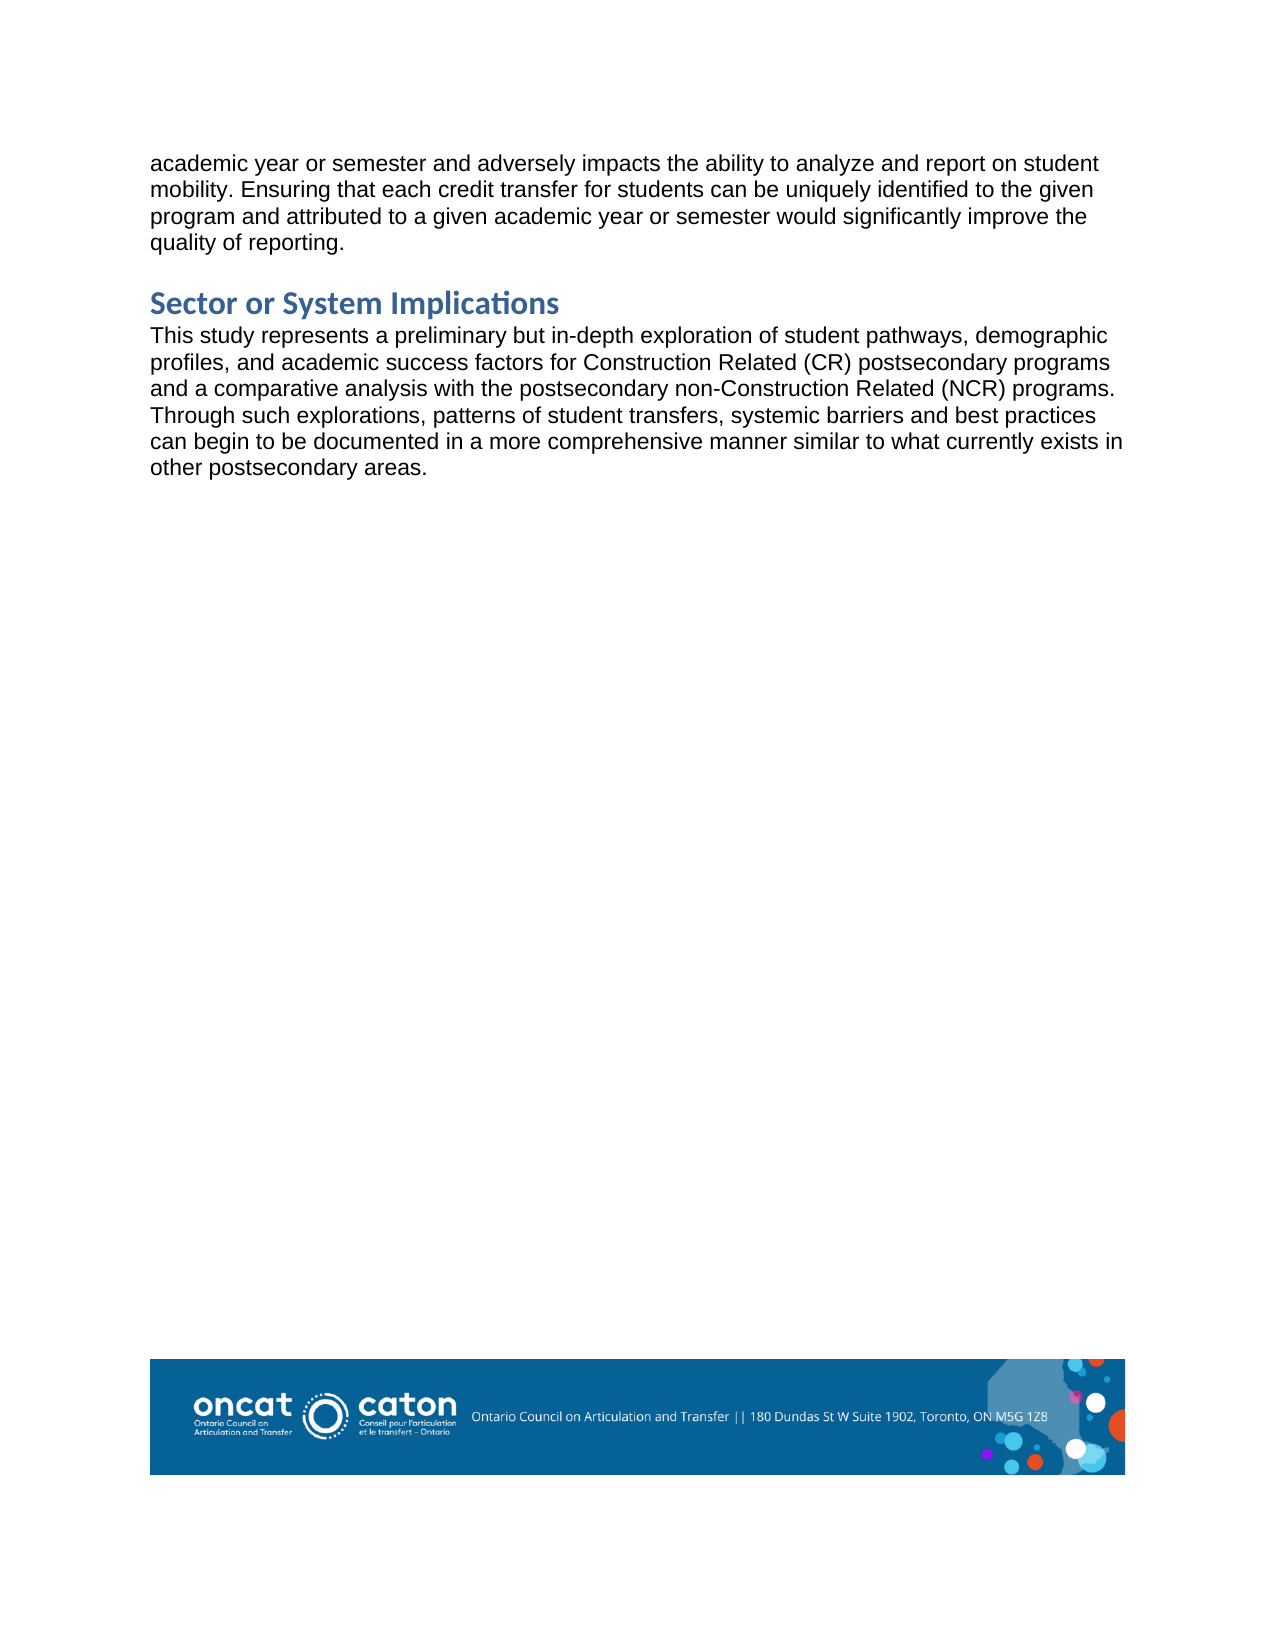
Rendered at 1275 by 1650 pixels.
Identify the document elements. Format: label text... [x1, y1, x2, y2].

text This study represents a preliminary but in-depth exploration of student pathways, demographic profiles, and academic success factors for Construction Related (CR) postsecondary programs and a comparative analysis with the postsecondary non-Construction Related (NCR) programs. Through such explorations, patterns of student transfers, systemic barriers and best practices can begin to be documented in a more comprehensive manner similar to what currently exists in other postsecondary areas. [150, 322, 1125, 481]
subtitle Sector or System Implications [150, 282, 1125, 322]
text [150, 150, 1111, 255]
picture [150, 1359, 1125, 1475]
